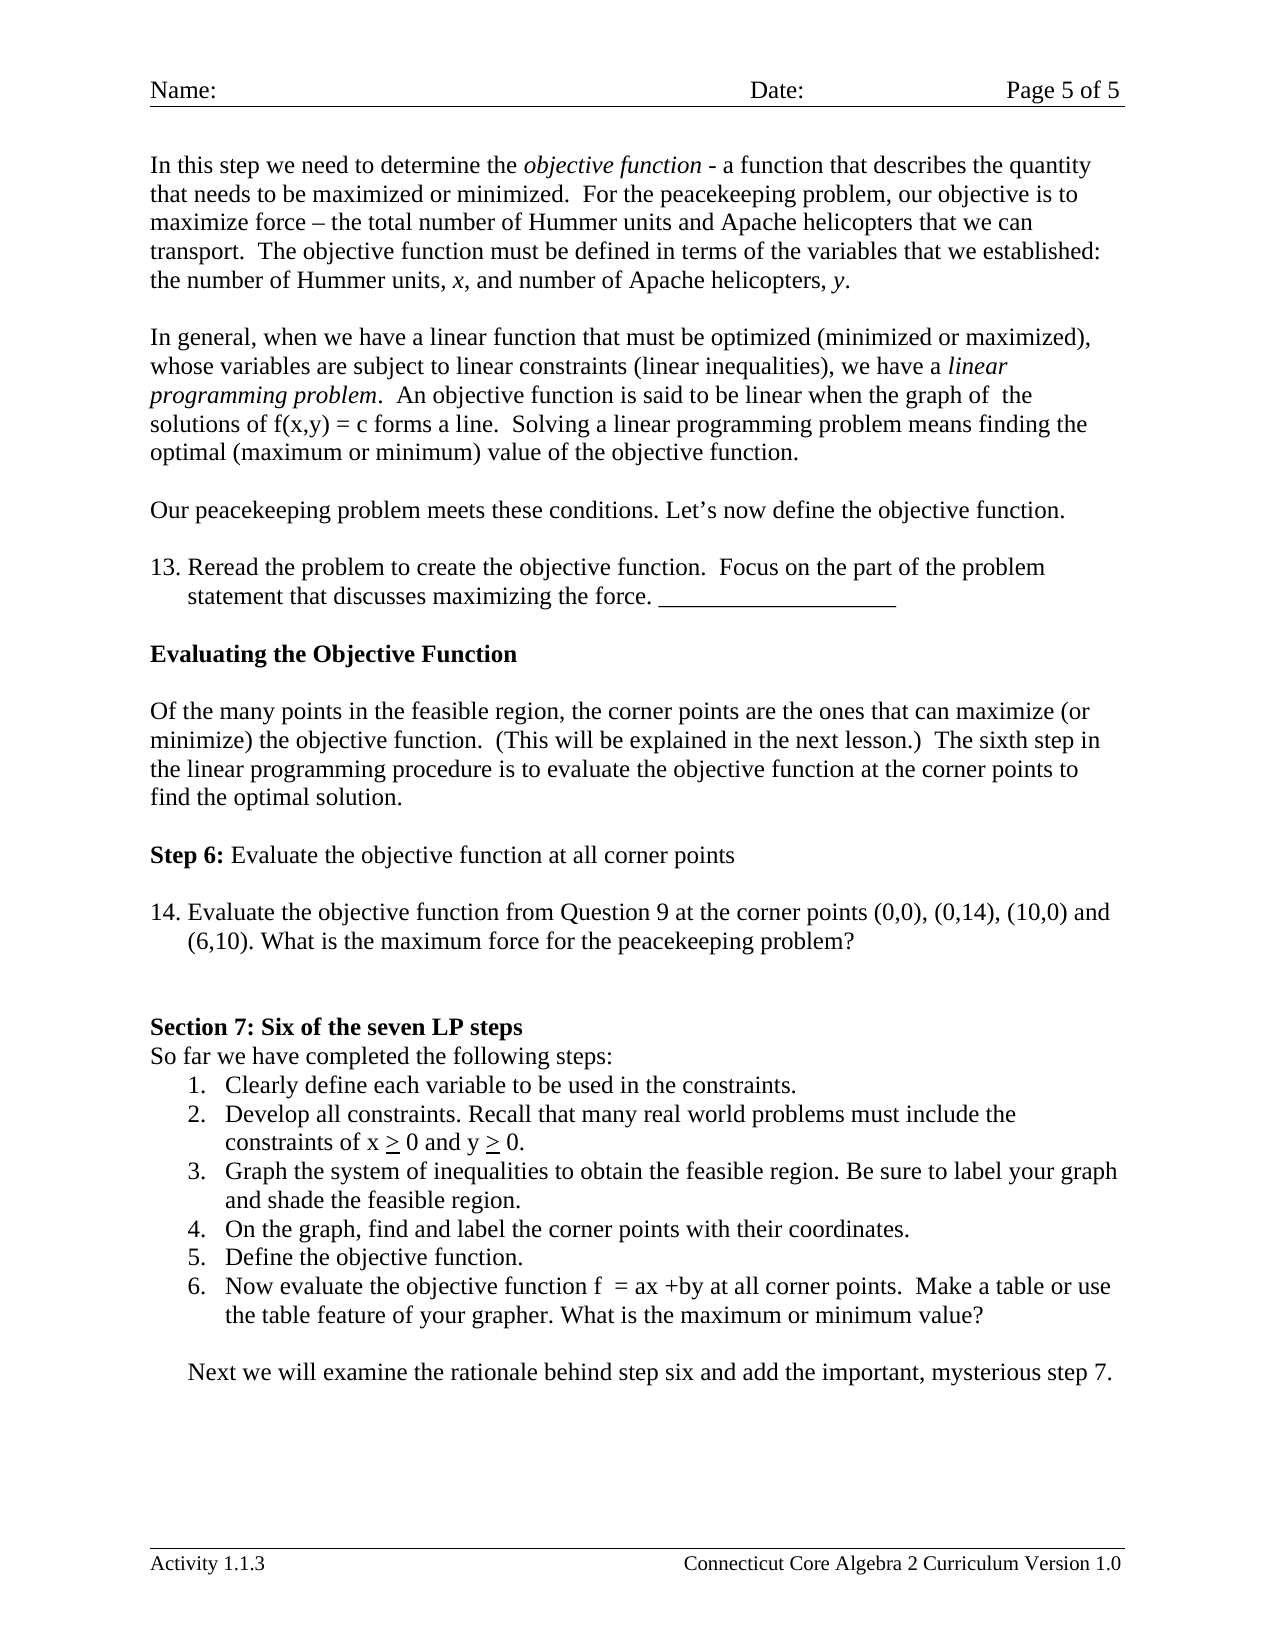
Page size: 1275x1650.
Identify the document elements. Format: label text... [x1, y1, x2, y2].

text Next we will examine the rationale behind step six and add the important, mysterious step 7. [187, 1357, 1125, 1386]
list Graph the system of inequalities to obtain the feasible region. Be sure to label your graph and shade the feasible region. [187, 1156, 1125, 1214]
list Clearly define each variable to be used in the constraints. [187, 1070, 1125, 1099]
list Define the objective function. [187, 1242, 1125, 1271]
text Step 6: Evaluate the objective function at all corner points [150, 840, 1125, 869]
text In this step we need to determine the objective function - a function that describes the quantity that needs to be maximized or minimized. For the peacekeeping problem, our objective is to maximize force – the total number of Hummer units and Apache helicopters that we can transport. The objective function must be defined in terms of the variables that we established: the number of Hummer units, x, and number of Apache helicopters, y. [150, 150, 1125, 294]
list On the graph, find and label the corner points with their coordinates. [187, 1214, 1125, 1242]
text So far we have completed the following steps: [150, 1041, 1125, 1070]
text Of the many points in the feasible region, the corner points are the ones that can maximize (or minimize) the objective function. (This will be explained in the next lesson.) The sixth step in the linear programming procedure is to evaluate the objective function at the corner points to find the optimal solution. [150, 696, 1125, 811]
text Evaluating the Objective Function [150, 639, 1125, 667]
list Now evaluate the objective function f = ax +by at all corner points. Make a table or use the table feature of your grapher. What is the maximum or minimum value? [187, 1271, 1125, 1329]
list Evaluate the objective function from Question 9 at the corner points (0,0), (0,14), (10,0) and (6,10). What is the maximum force for the peacekeeping problem? [150, 897, 1125, 955]
text Section 7: Six of the seven LP steps [150, 1012, 1125, 1041]
list Develop all constraints. Recall that many real world problems must include the constraints of x > 0 and y > 0. [187, 1099, 1125, 1156]
text In general, when we have a linear function that must be optimized (minimized or maximized), whose variables are subject to linear constraints (linear inequalities), we have a linear programming problem. An objective function is said to be linear when the graph of the solutions of f(x,y) = c forms a line. Solving a linear programming problem means finding the optimal (maximum or minimum) value of the objective function. [150, 322, 1125, 466]
text Our peacekeeping problem meets these conditions. Let’s now define the objective function. [150, 495, 1125, 524]
list Reread the problem to create the objective function. Focus on the part of the problem statement that discusses maximizing the force. ___________________ [150, 552, 1125, 610]
